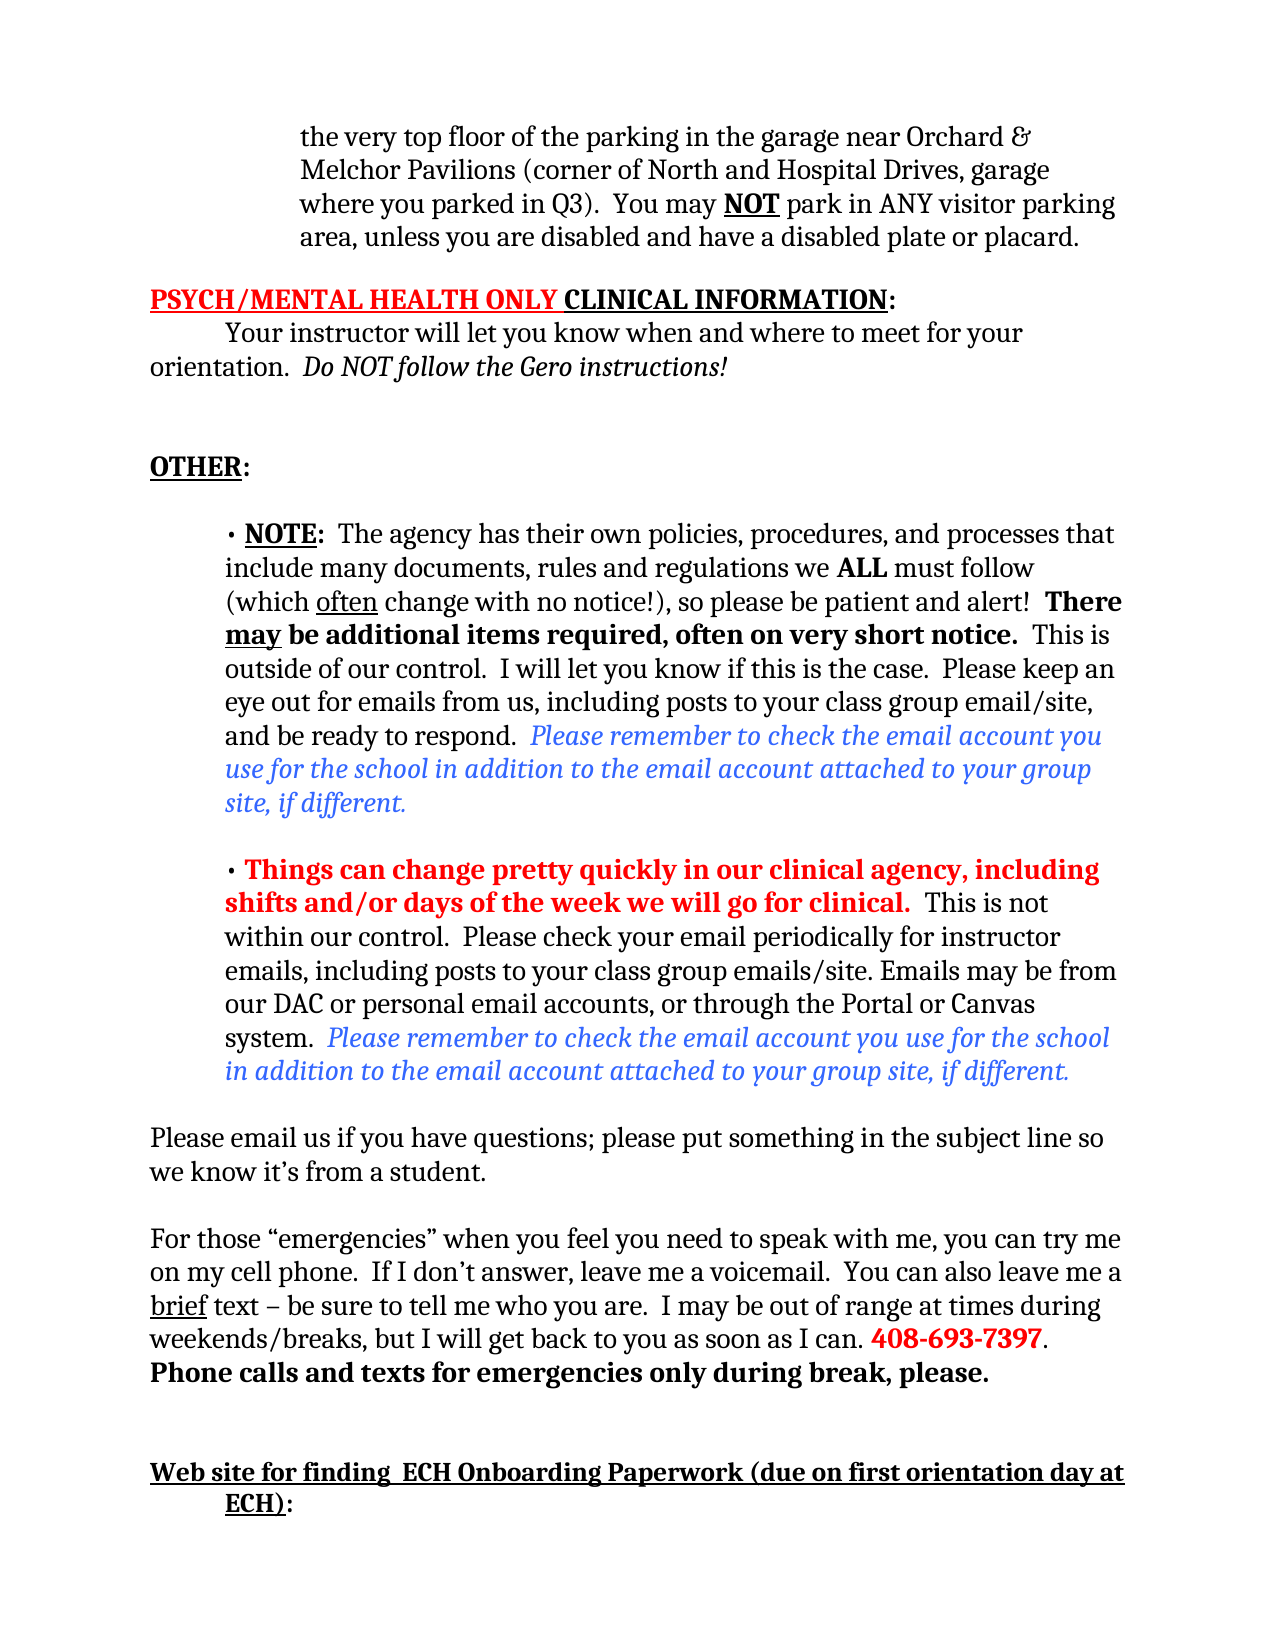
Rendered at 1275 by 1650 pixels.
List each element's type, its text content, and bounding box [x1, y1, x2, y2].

text Web site for finding ECH Onboarding Paperwork (due on first orientation day at ECH): [150, 1485, 1125, 1519]
text Web site for finding ECH Onboarding Paperwork (due on first orientation day at ECH): [150, 1457, 1125, 1483]
text • Things can change pretty quickly in our clinical agency, including shifts and/or days of the week we will go for clinical. This is not within our control. Please check your email periodically for instructor emails, including posts to your class group emails/site. Emails may be from our DAC or personal email accounts, or through the Portal or Canvas system. Please remember to check the email account you use for the school in addition to the email account attached to your group site, if different. [225, 853, 1125, 1088]
text Your instructor will let you know when and where to meet for your orientation. Do NOT follow the Gero instructions! [150, 316, 1125, 383]
text PSYCH/MENTAL HEALTH ONLY CLINICAL INFORMATION: [150, 283, 1125, 316]
text • NOTE: The agency has their own policies, procedures, and processes that include many documents, rules and regulations we ALL must follow (which often change with no notice!), so please be patient and alert! There may be additional items required, often on very short notice. This is outside of our control. I will let you know if this is the case. Please keep an eye out for emails from us, including posts to your class group email/site, and be ready to respond. Please remember to check the email account you use for the school in addition to the email account attached to your group site, if different. [225, 518, 1125, 819]
text For those “emergencies” when you feel you need to speak with me, you can try me on my cell phone. If I don’t answer, leave me a voicemail. You can also leave me a brief text – be sure to tell me who you are. I may be out of range at times during weekends/breaks, but I will get back to you as soon as I can. 408-693-7397. Phone calls and texts for emergencies only during break, please. [150, 1222, 1125, 1390]
text Please email us if you have questions; please put something in the subject line so we know it’s from a student. [150, 1121, 1125, 1188]
text OTHER: [150, 451, 1125, 484]
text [300, 120, 1125, 283]
